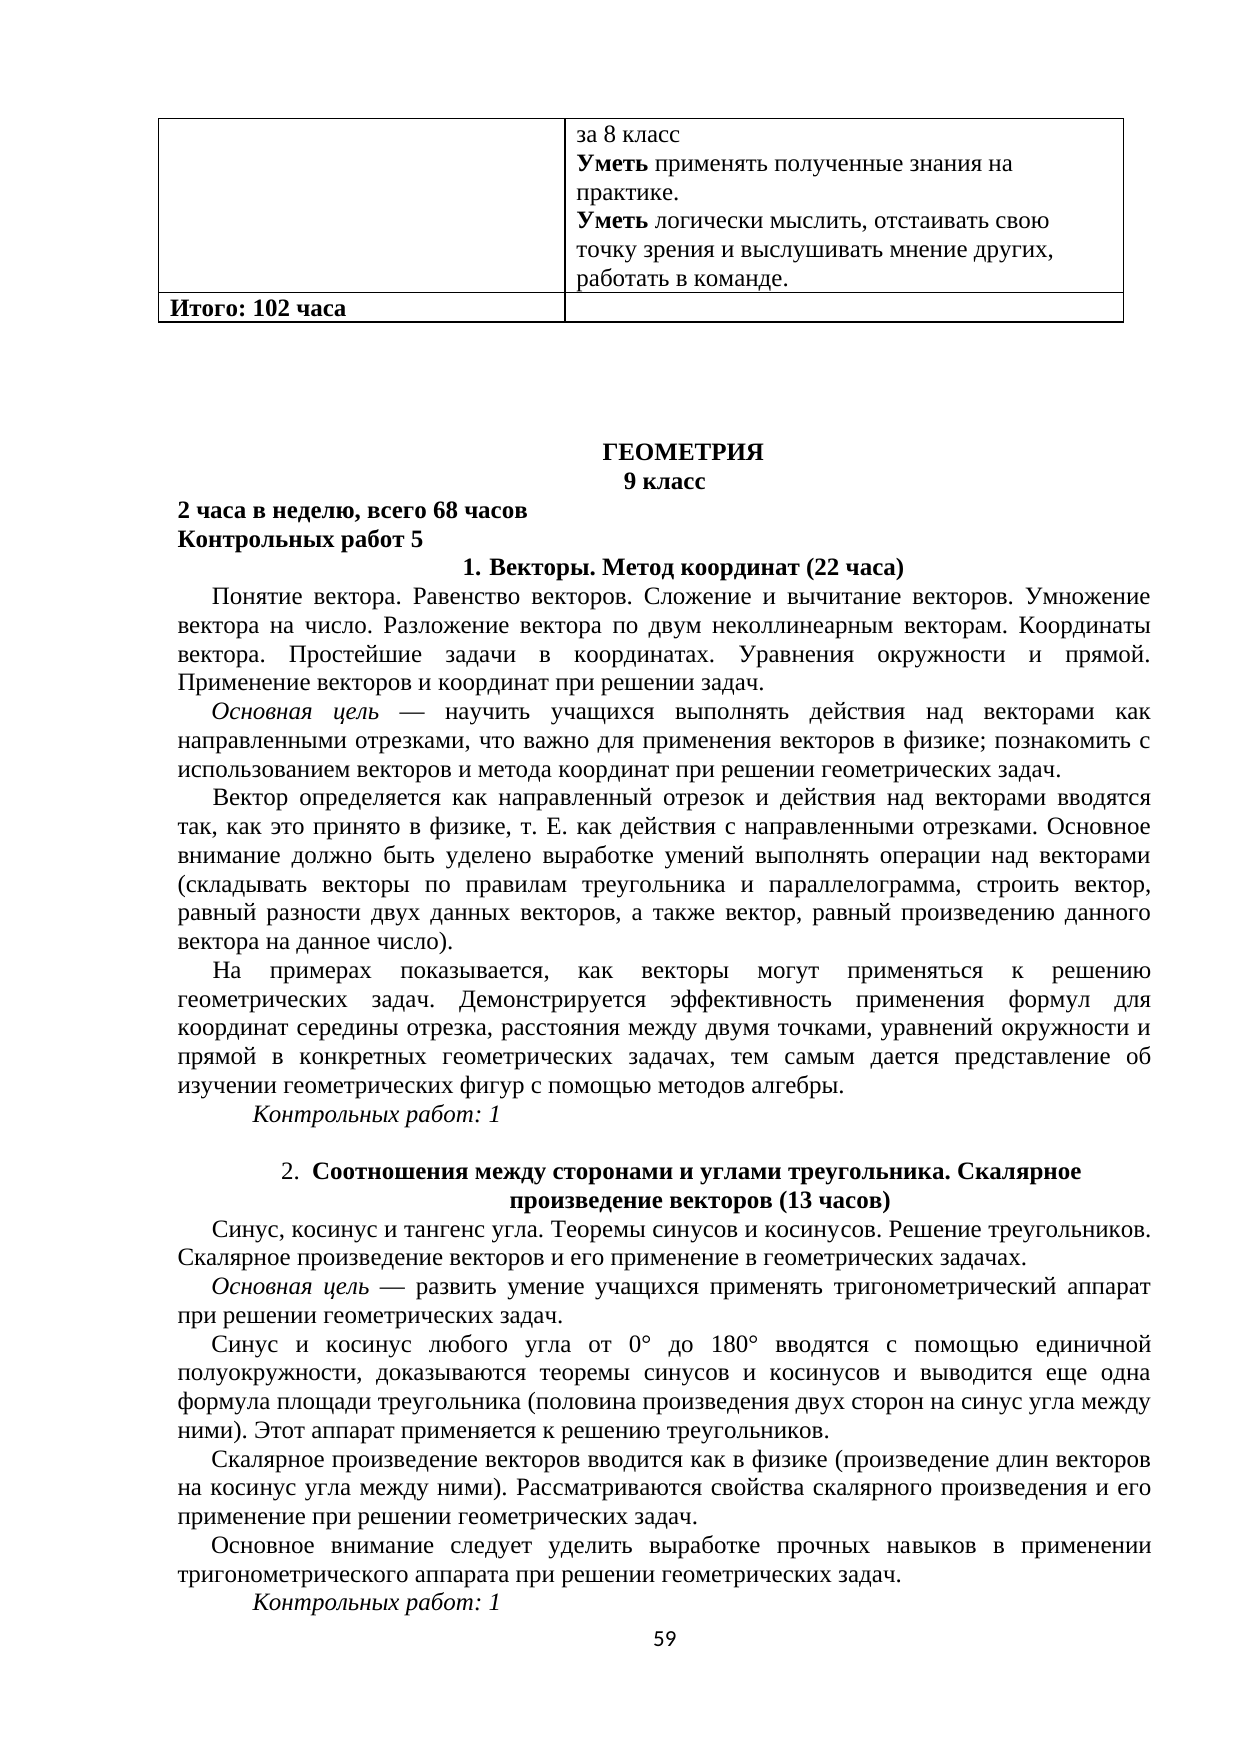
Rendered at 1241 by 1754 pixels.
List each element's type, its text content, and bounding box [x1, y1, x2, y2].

text Синус и косинус любого угла от 0° до 180° вводятся с помощью единичной полуокружности, доказываются теоремы синусов и косинусов и выводится еще одна формула площади треугольника (половина произведения двух сторон на синус угла между ними). Этот аппарат применяется к решению треугольников. [177, 1329, 1152, 1444]
table_cell [566, 293, 1123, 321]
text 9 класс [177, 466, 1152, 495]
text Контрольных работ 5 [177, 524, 1152, 552]
text ГЕОМЕТРИЯ [177, 437, 1152, 466]
text 2 часа в неделю, всего 68 часов [177, 495, 1152, 524]
table_cell Итого: 102 часа [159, 293, 564, 321]
text Понятие вектора. Равенство векторов. Сложение и вычитание векторов. Умножение вектора на число. Разложение вектора по двум неколлинеарным векторам. Координаты вектора. Простейшие задачи в координатах. Уравнения окружности и прямой. Применение векторов и координат при решении задач. [177, 581, 1152, 696]
text Основное внимание следует уделить выработке прочных навыков в применении тригонометрического аппарата при решении геометрических задач. [177, 1530, 1152, 1587]
text Вектор определяется как направленный отрезок и действия над векторами вводятся так, как это принято в физике, т. Е. как действия с направленными отрезками. Основное внимание должно быть уделено выработке умений выполнять операции над векторами (складывать векторы по правилам треугольника и параллелограмма, строить вектор, равный разности двух данных векторов, а также вектор, равный произведению данного вектора на данное число). [177, 782, 1152, 955]
text Скалярное произведение векторов вводится как в физике (произведение длин векторов на косинус угла между ними). Рассматриваются свойства скалярного произведения и его применение при решении геометрических задач. [177, 1444, 1152, 1530]
text Основная цель — научить учащихся выполнять действия над векторами как направленными отрезками, что важно для применения векторов в физике; познакомить с использованием векторов и метода координат при решении геометрических задач. [177, 696, 1152, 782]
text Основная цель — развить умение учащихся применять тригонометрический аппарат при решении геометрических задач. [177, 1271, 1152, 1329]
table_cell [159, 119, 564, 292]
text Контрольных работ: 1 [177, 1099, 1170, 1127]
text На примерах показывается, как векторы могут применяться к решению геометрических задач. Демонстрируется эффективность применения формул для координат середины отрезка, расстояния между двумя точками, уравнений окружности и прямой в конкретных геометрических задачах, тем самым дается представление об изучении геометрических фигур с помощью методов алгебры. [177, 955, 1152, 1099]
text Синус, косинус и тангенс угла. Теоремы синусов и косинусов. Решение треугольников. Скалярное произведение векторов и его применение в геометрических задачах. [177, 1214, 1152, 1271]
list Векторы. Метод координат (22 часа) [215, 552, 1152, 581]
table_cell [566, 119, 1123, 292]
text Контрольных работ: 1 [177, 1587, 1170, 1616]
list Соотношения между сторонами и углами треугольника. Скалярное произведение векторов (13 часов) [211, 1156, 1152, 1214]
